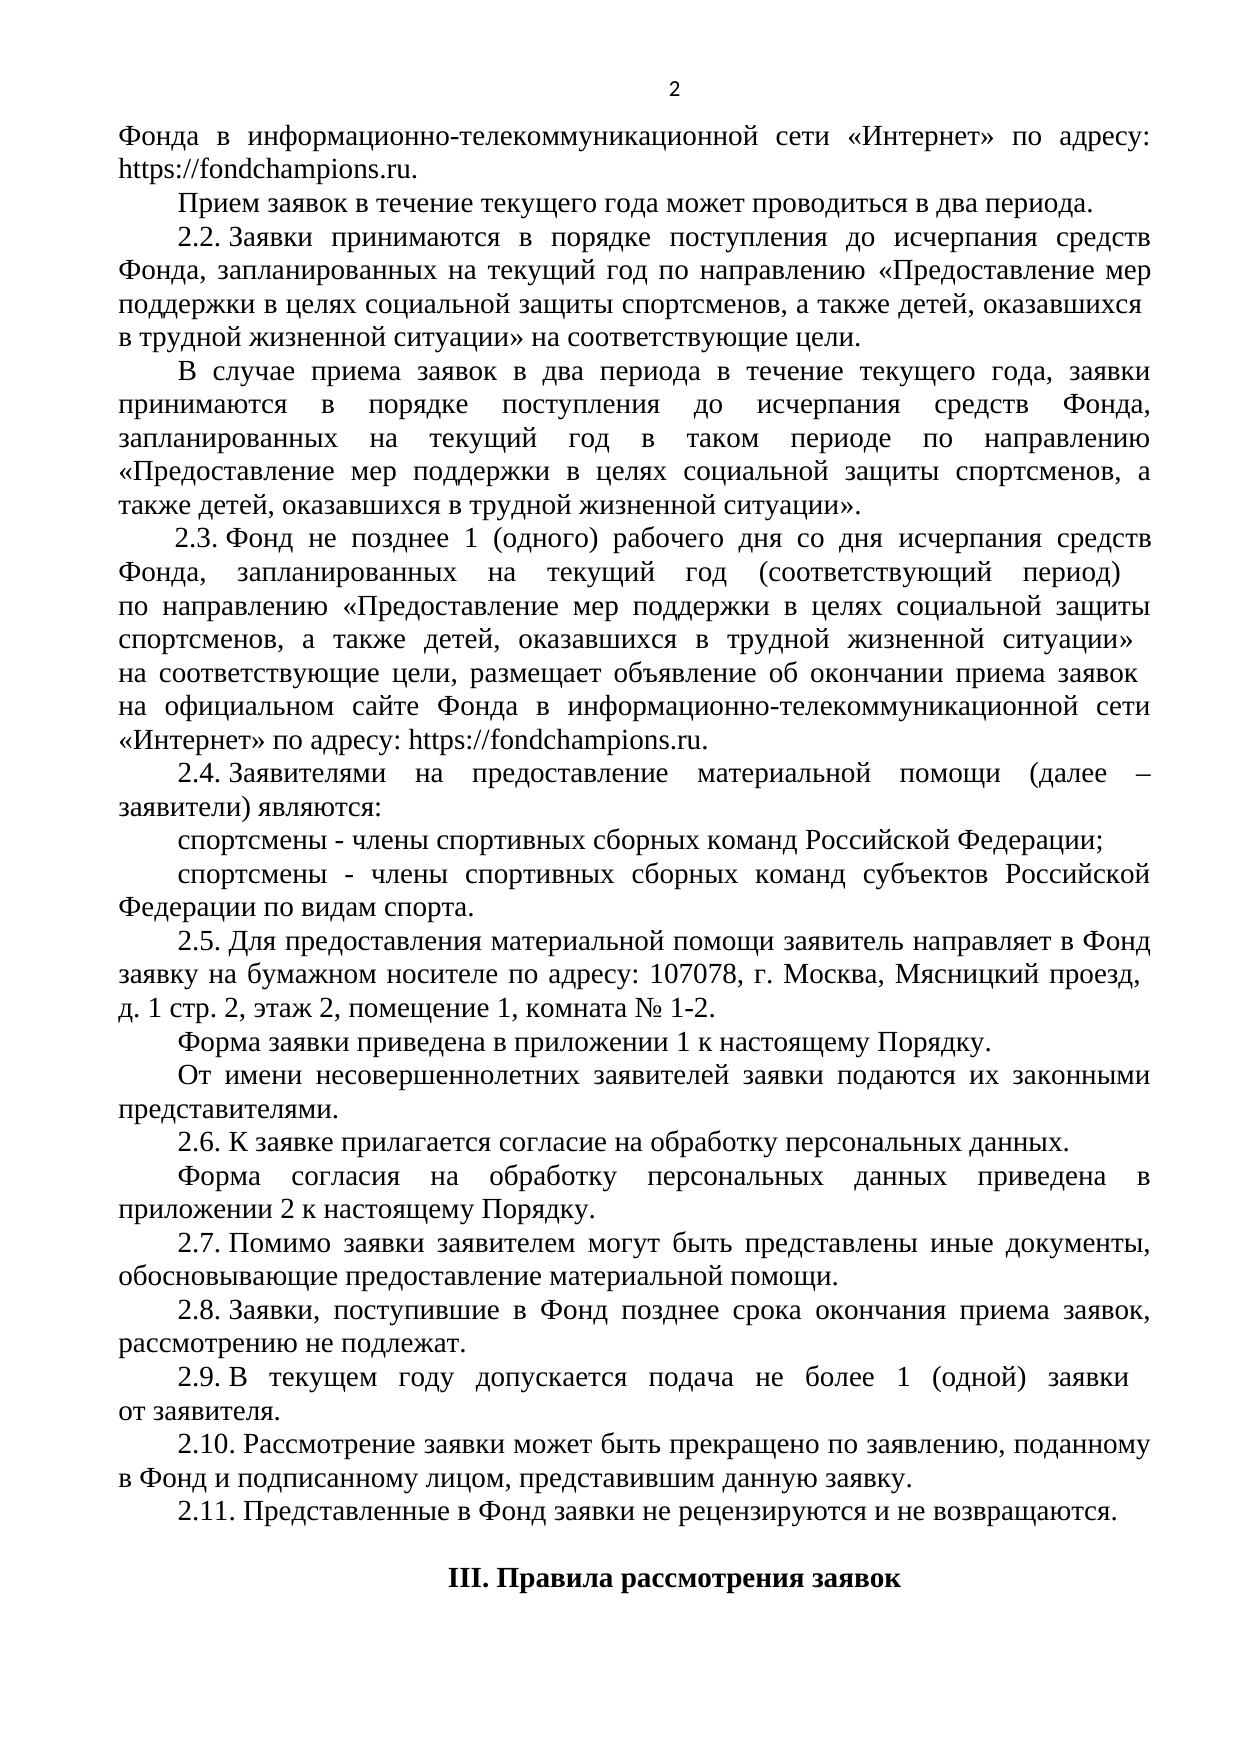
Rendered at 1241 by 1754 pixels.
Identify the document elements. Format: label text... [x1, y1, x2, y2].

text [118, 118, 1152, 185]
text От имени несовершеннолетних заявителей заявки подаются их законными представителями. [118, 1057, 1152, 1124]
text спортсмены - члены спортивных сборных команд Российской Федерации; [118, 822, 1152, 856]
text спортсмены - члены спортивных сборных команд субъектов Российской Федерации по видам спорта. [118, 856, 1152, 923]
text Форма согласия на обработку персональных данных приведена в приложении 2 к настоящему Порядку. [118, 1158, 1152, 1225]
text 2.6. К заявке прилагается согласие на обработку персональных данных. [118, 1124, 1152, 1158]
text 2.2. Заявки принимаются в порядке поступления до исчерпания средств Фонда, запланированных на текущий год по направлению «Предоставление мер поддержки в целях социальной защиты спортсменов, а также детей, оказавшихся в трудной жизненной ситуации» на соответствующие цели. [118, 219, 1152, 353]
text 2.8. Заявки, поступившие в Фонд позднее срока окончания приема заявок, рассмотрению не подлежат. [118, 1292, 1152, 1359]
text 2.11. Представленные в Фонд заявки не рецензируются и не возвращаются. [118, 1493, 1152, 1527]
text Прием заявок в течение текущего года может проводиться в два периода. [118, 185, 1152, 219]
text 2.5. Для предоставления материальной помощи заявитель направляет в Фонд заявку на бумажном носителе по адресу: 107078, г. Москва, Мясницкий проезд, д. 1 стр. 2, этаж 2, помещение 1, комната № 1-2. [118, 923, 1152, 1024]
text Форма заявки приведена в приложении 1 к настоящему Порядку. [118, 1024, 1152, 1057]
text 2.3. Фонд не позднее 1 (одного) рабочего дня со дня исчерпания средств Фонда, запланированных на текущий год (соответствующий период) по направлению «Предоставление мер поддержки в целях социальной защиты спортсменов, а также детей, оказавшихся в трудной жизненной ситуации» на соответствующие цели, размещает объявление об окончании приема заявок на официальном сайте Фонда в информационно-телекоммуникационной сети «Интернет» по адресу: https://fondchаmpions.ru. [118, 521, 1152, 755]
text 2.9. В текущем году допускается подача не более 1 (одной) заявки от заявителя. [118, 1359, 1152, 1426]
text 2.4. Заявителями на предоставление материальной помощи (далее – заявители) являются: [118, 755, 1152, 822]
text 2.10. Рассмотрение заявки может быть прекращено по заявлению, поданному в Фонд и подписанному лицом, представившим данную заявку. [118, 1426, 1152, 1493]
text В случае приема заявок в два периода в течение текущего года, заявки принимаются в порядке поступления до исчерпания средств Фонда, запланированных на текущий год в таком периоде по направлению «Предоставление мер поддержки в целях социальной защиты спортсменов, а также детей, оказавшихся в трудной жизненной ситуации». [118, 353, 1152, 521]
text 2.7. Помимо заявки заявителем могут быть представлены иные документы, обосновывающие предоставление материальной помощи. [118, 1225, 1152, 1292]
text III. Правила рассмотрения заявок [118, 1560, 1152, 1594]
